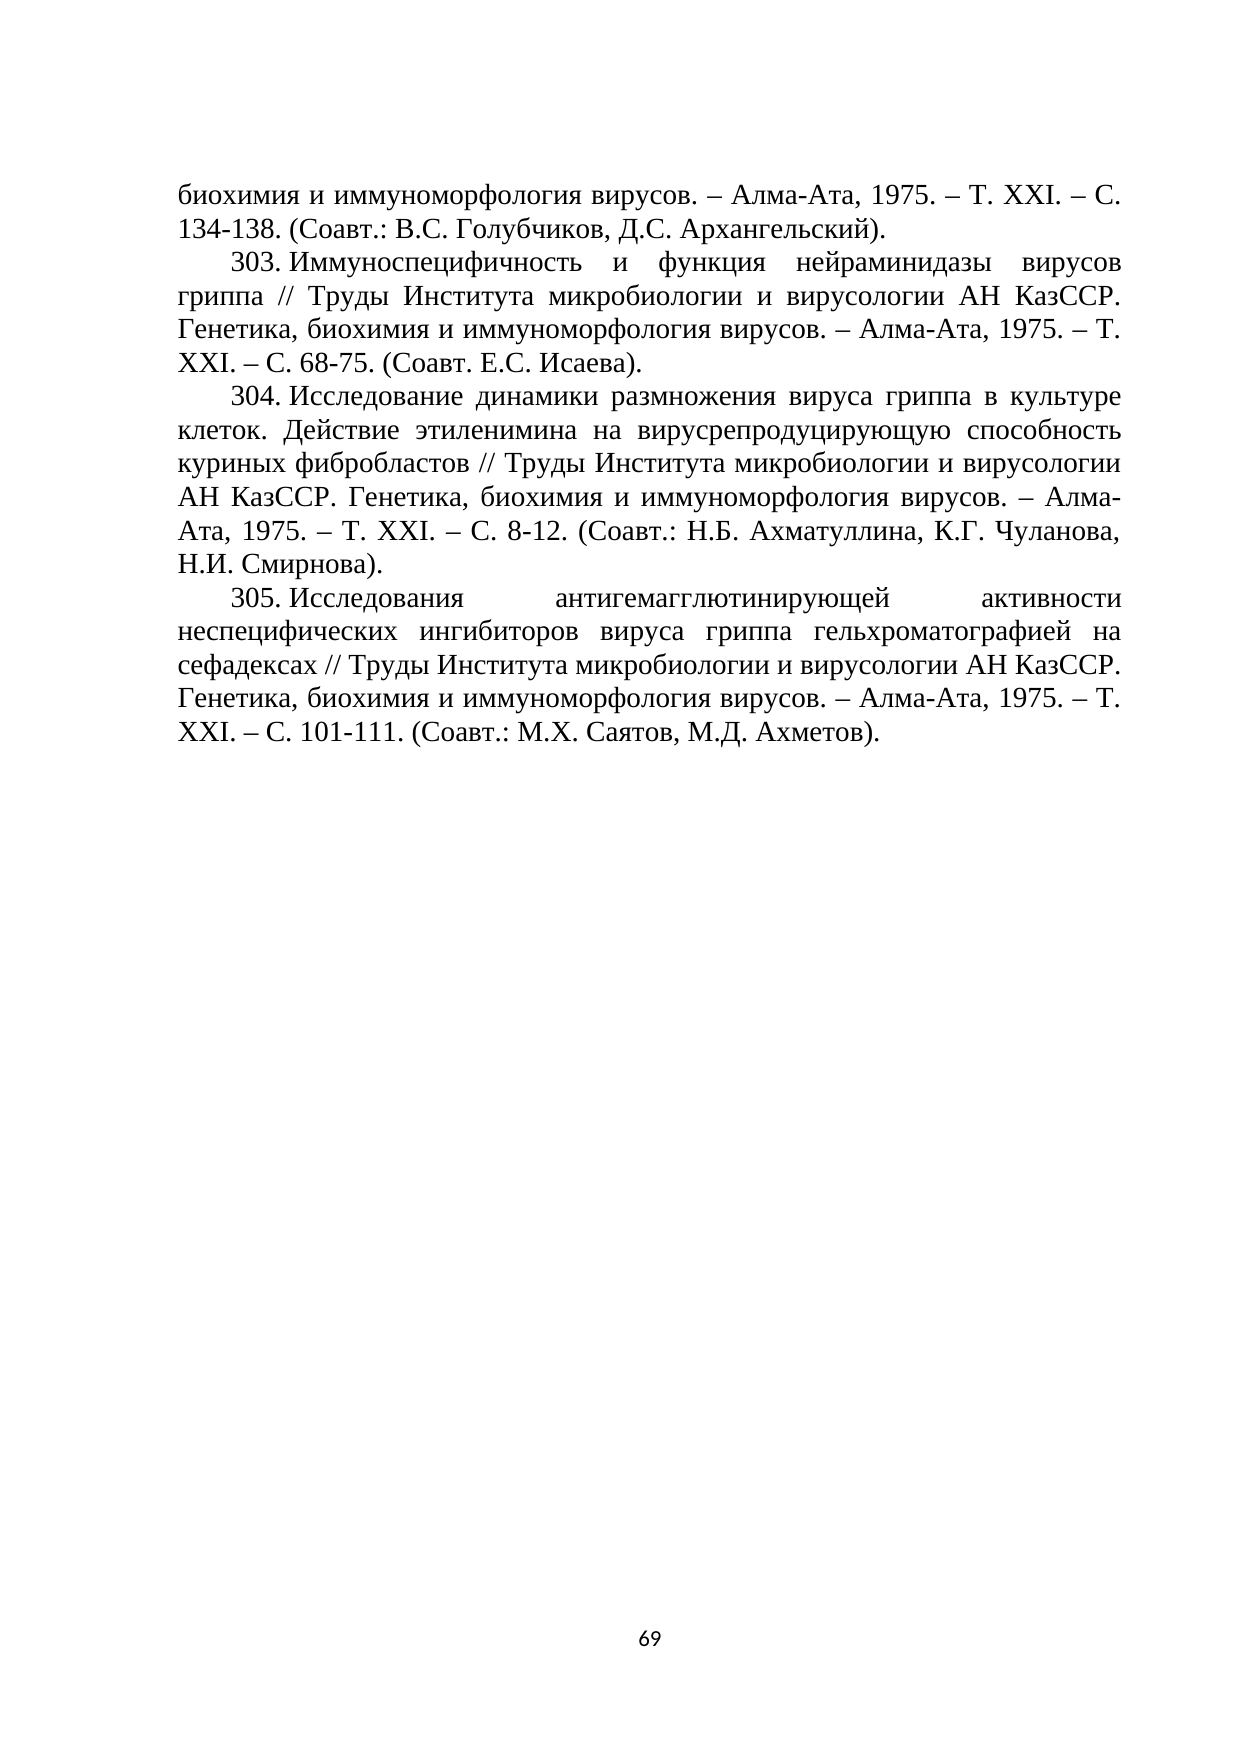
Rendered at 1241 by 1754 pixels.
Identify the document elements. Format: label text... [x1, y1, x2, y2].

list Исследования антигемагглютинирующей активности неспецифических ингибиторов вируса гриппа гельхроматографией на сефадексах // Труды Института микробиологии и вирусологии АН КазССР. Генетика, биохимия и иммуноморфология вирусов. – Алма-Ата, 1975. – Т. XXI. – С. 101-111. (Соавт.: М.Х. Саятов, М.Д. Ахметов). [177, 580, 1122, 747]
list Исследование динамики размножения вируса гриппа в культуре клеток. Действие этиленимина на вирусрепродуцирующую способность куриных фибробластов // Труды Института микробиологии и вирусологии АН КазССР. Генетика, биохимия и иммуноморфология вирусов. – Алма-Ата, 1975. – Т. XXI. – С. 8-12. (Соавт.: Н.Б. Ахматуллина, К.Г. Чуланова, Н.И. Смирнова). [177, 378, 1122, 580]
list Иммуноспецифичность и функция нейраминидазы вирусов гриппа // Труды Института микробиологии и вирусологии АН КазССР. Генетика, биохимия и иммуноморфология вирусов. – Алма-Ата, 1975. – Т. XXI. – С. 68-75. (Соавт. Е.С. Исаева). [177, 244, 1122, 378]
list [177, 177, 1122, 244]
